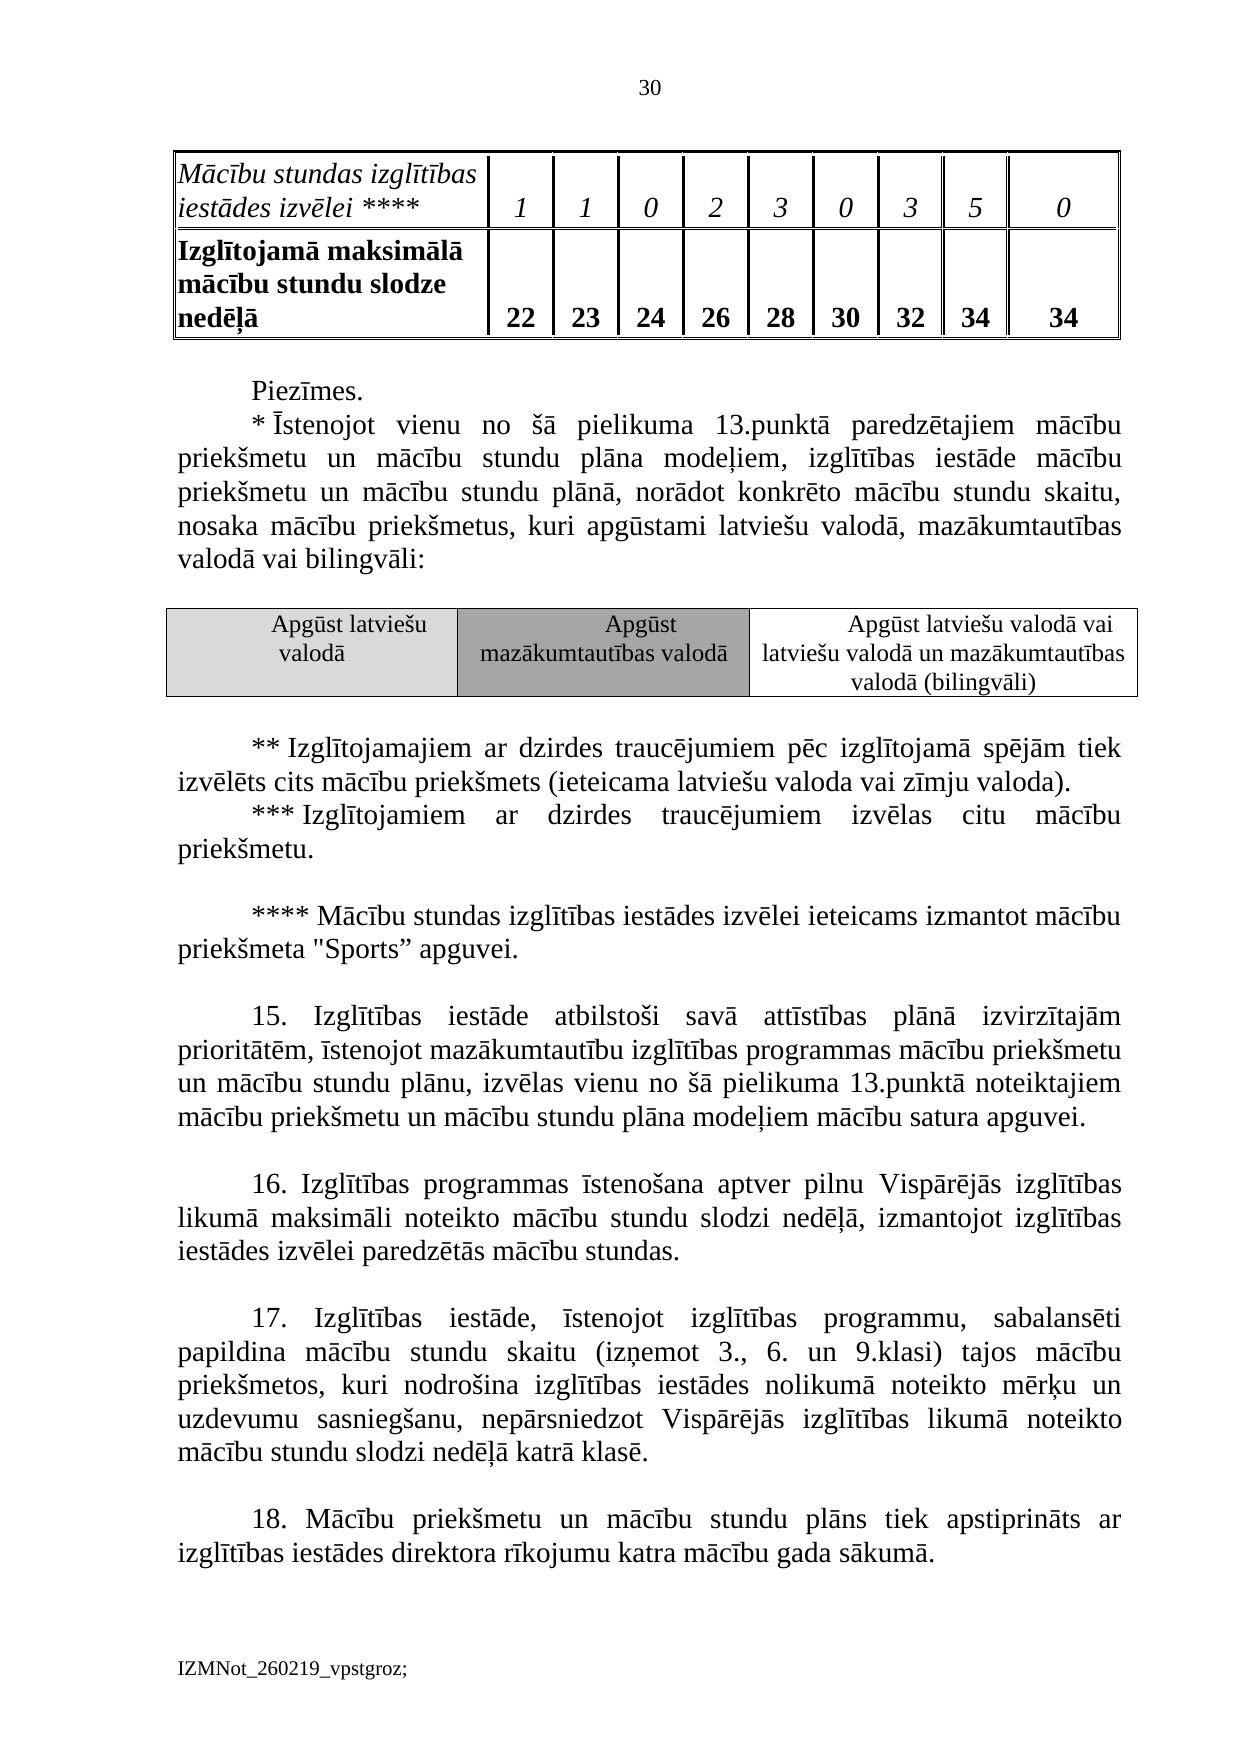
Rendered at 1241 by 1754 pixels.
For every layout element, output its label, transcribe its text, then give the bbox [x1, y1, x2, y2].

text 17. Izglītības iestāde, īstenojot izglītības programmu, sabalansēti papildina mācību stundu skaitu (izņemot 3., 6. un 9.klasi) tajos mācību priekšmetos, kuri nodrošina izglītības iestādes nolikumā noteikto mērķu un uzdevumu sasniegšanu, nepārsniedzot Vispārējās izglītības likumā noteikto mācību stundu slodzi nedēļā katrā klasē. [177, 1300, 1122, 1468]
text * Īstenojot vienu no šā pielikuma 13.punktā paredzētajiem mācību priekšmetu un mācību stundu plāna modeļiem, izglītības iestāde mācību priekšmetu un mācību stundu plānā, norādot konkrēto mācību stundu skaitu, nosaka mācību priekšmetus, kuri apgūstami latviešu valodā, mazākumtautības valodā vai bilingvāli: [177, 407, 1122, 575]
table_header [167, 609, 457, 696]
text **** Mācību stundas izglītības iestādes izvēlei ieteicams izmantot mācību priekšmeta "Sports” apguvei. [177, 898, 1122, 965]
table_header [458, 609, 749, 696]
text 15. Izglītības iestāde atbilstoši savā attīstības plānā izvirzītajām prioritātēm, īstenojot mazākumtautību izglītības programmas mācību priekšmetu un mācību stundu plānu, izvēlas vienu no šā pielikuma 13.punktā noteiktajiem mācību priekšmetu un mācību stundu plāna modeļiem mācību satura apguvei. [177, 998, 1122, 1133]
text *** Izglītojamiem ar dzirdes traucējumiem izvēlas citu mācību priekšmetu. [177, 797, 1122, 864]
text ** Izglītojamajiem ar dzirdes traucējumiem pēc izglītojamā spējām tiek izvēlēts cits mācību priekšmets (ieteicama latviešu valoda vai zīmju valoda). [177, 730, 1122, 797]
text 18. Mācību priekšmetu un mācību stundu plāns tiek apstiprināts ar izglītības iestādes direktora rīkojumu katra mācību gada sākumā. [177, 1502, 1122, 1569]
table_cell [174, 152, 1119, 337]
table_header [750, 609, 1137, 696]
text Piezīmes. [177, 373, 1122, 407]
text 16. Izglītības programmas īstenošana aptver pilnu Vispārējās izglītības likumā maksimāli noteikto mācību stundu slodzi nedēļā, izmantojot izglītības iestādes izvēlei paredzētās mācību stundas. [177, 1166, 1122, 1267]
